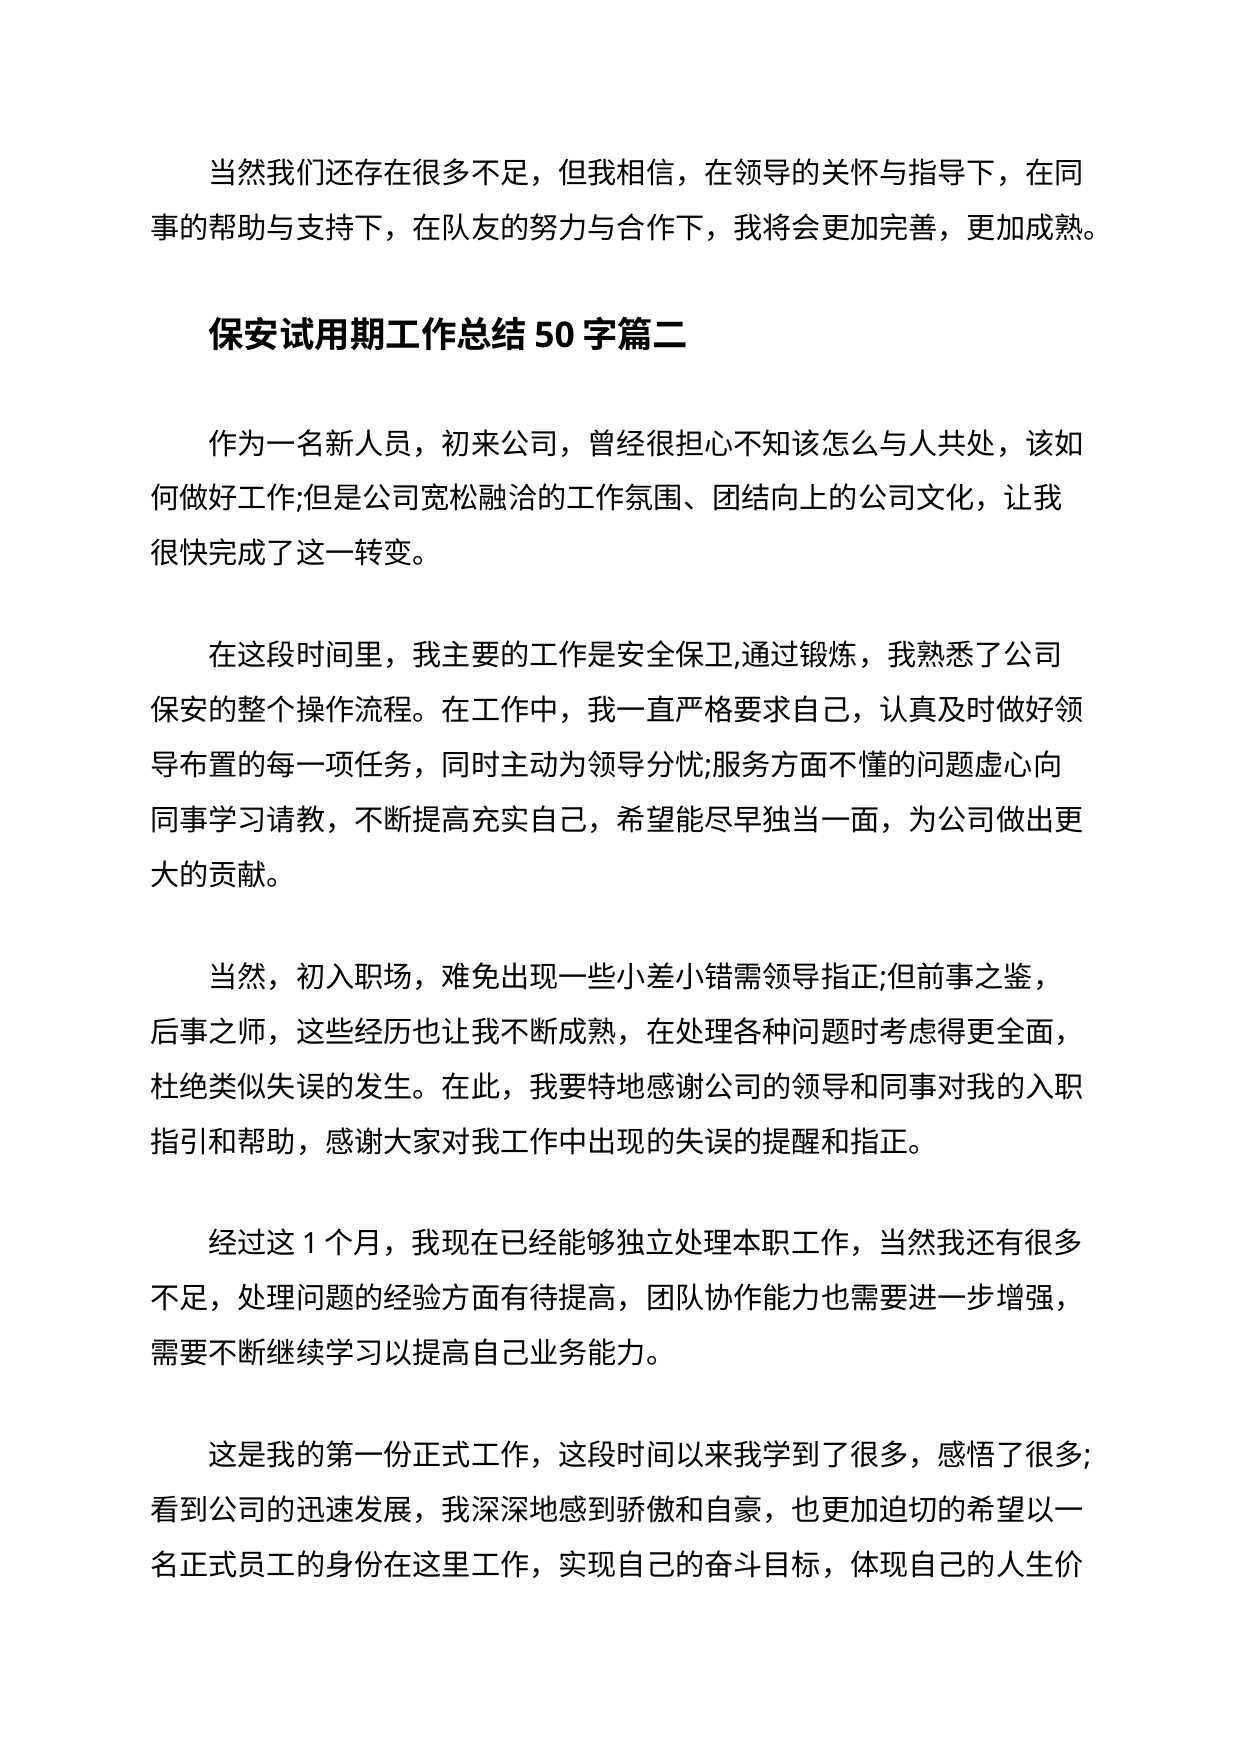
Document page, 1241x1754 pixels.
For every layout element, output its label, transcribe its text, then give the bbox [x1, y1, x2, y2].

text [150, 1432, 1090, 1584]
text 保安试用期工作总结50字篇二 [150, 307, 1090, 358]
text 作为一名新人员，初来公司，曾经很担心不知该怎么与人共处，该如何做好工作;但是公司宽松融洽的工作氛围、团结向上的公司文化，让我很快完成了这一转变。 [150, 420, 1090, 572]
text 经过这1个月，我现在已经能够独立处理本职工作，当然我还有很多不足，处理问题的经验方面有待提高，团队协作能力也需要进一步增强，需要不断继续学习以提高自己业务能力。 [150, 1220, 1090, 1372]
text 在这段时间里，我主要的工作是安全保卫,通过锻炼，我熟悉了公司保安的整个操作流程。在工作中，我一直严格要求自己，认真及时做好领导布置的每一项任务，同时主动为领导分忧;服务方面不懂的问题虚心向同事学习请教，不断提高充实自己，希望能尽早独当一面，为公司做出更大的贡献。 [150, 632, 1090, 894]
text 当然我们还存在很多不足，但我相信，在领导的关怀与指导下，在同事的帮助与支持下，在队友的努力与合作下，我将会更加完善，更加成熟。 [150, 150, 1090, 247]
text 当然，初入职场，难免出现一些小差小错需领导指正;但前事之鉴，后事之师，这些经历也让我不断成熟，在处理各种问题时考虑得更全面，杜绝类似失误的发生。在此，我要特地感谢公司的领导和同事对我的入职指引和帮助，感谢大家对我工作中出现的失误的提醒和指正。 [150, 953, 1090, 1161]
